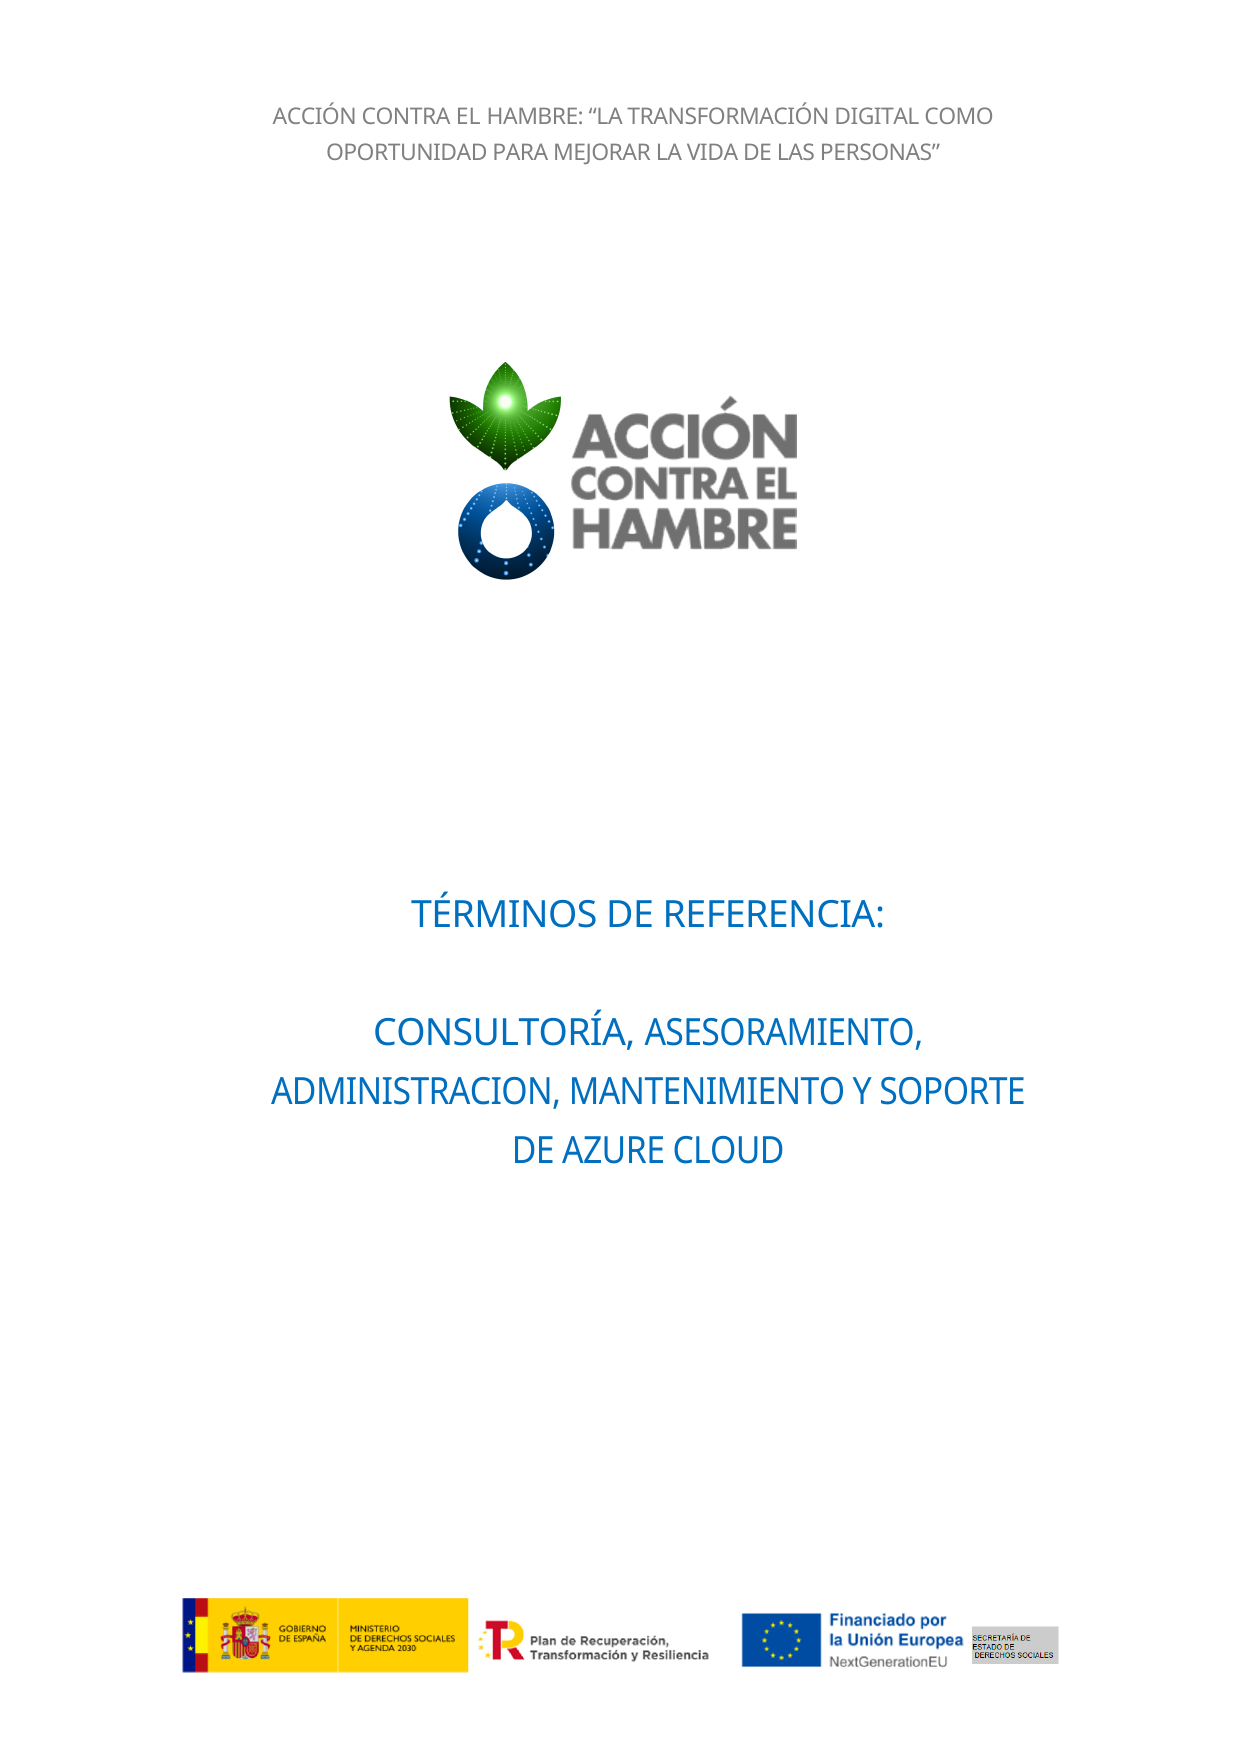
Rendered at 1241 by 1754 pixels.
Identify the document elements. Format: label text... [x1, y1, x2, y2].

text CONSULTORÍA, ASESORAMIENTO, ADMINISTRACION, MANTENIMIENTO Y SOPORTE DE AZURE CLOUD [248, 1005, 1048, 1175]
picture [444, 355, 797, 583]
text TÉRMINOS DE REFERENCIA: [248, 887, 1048, 938]
picture [177, 1591, 1063, 1681]
